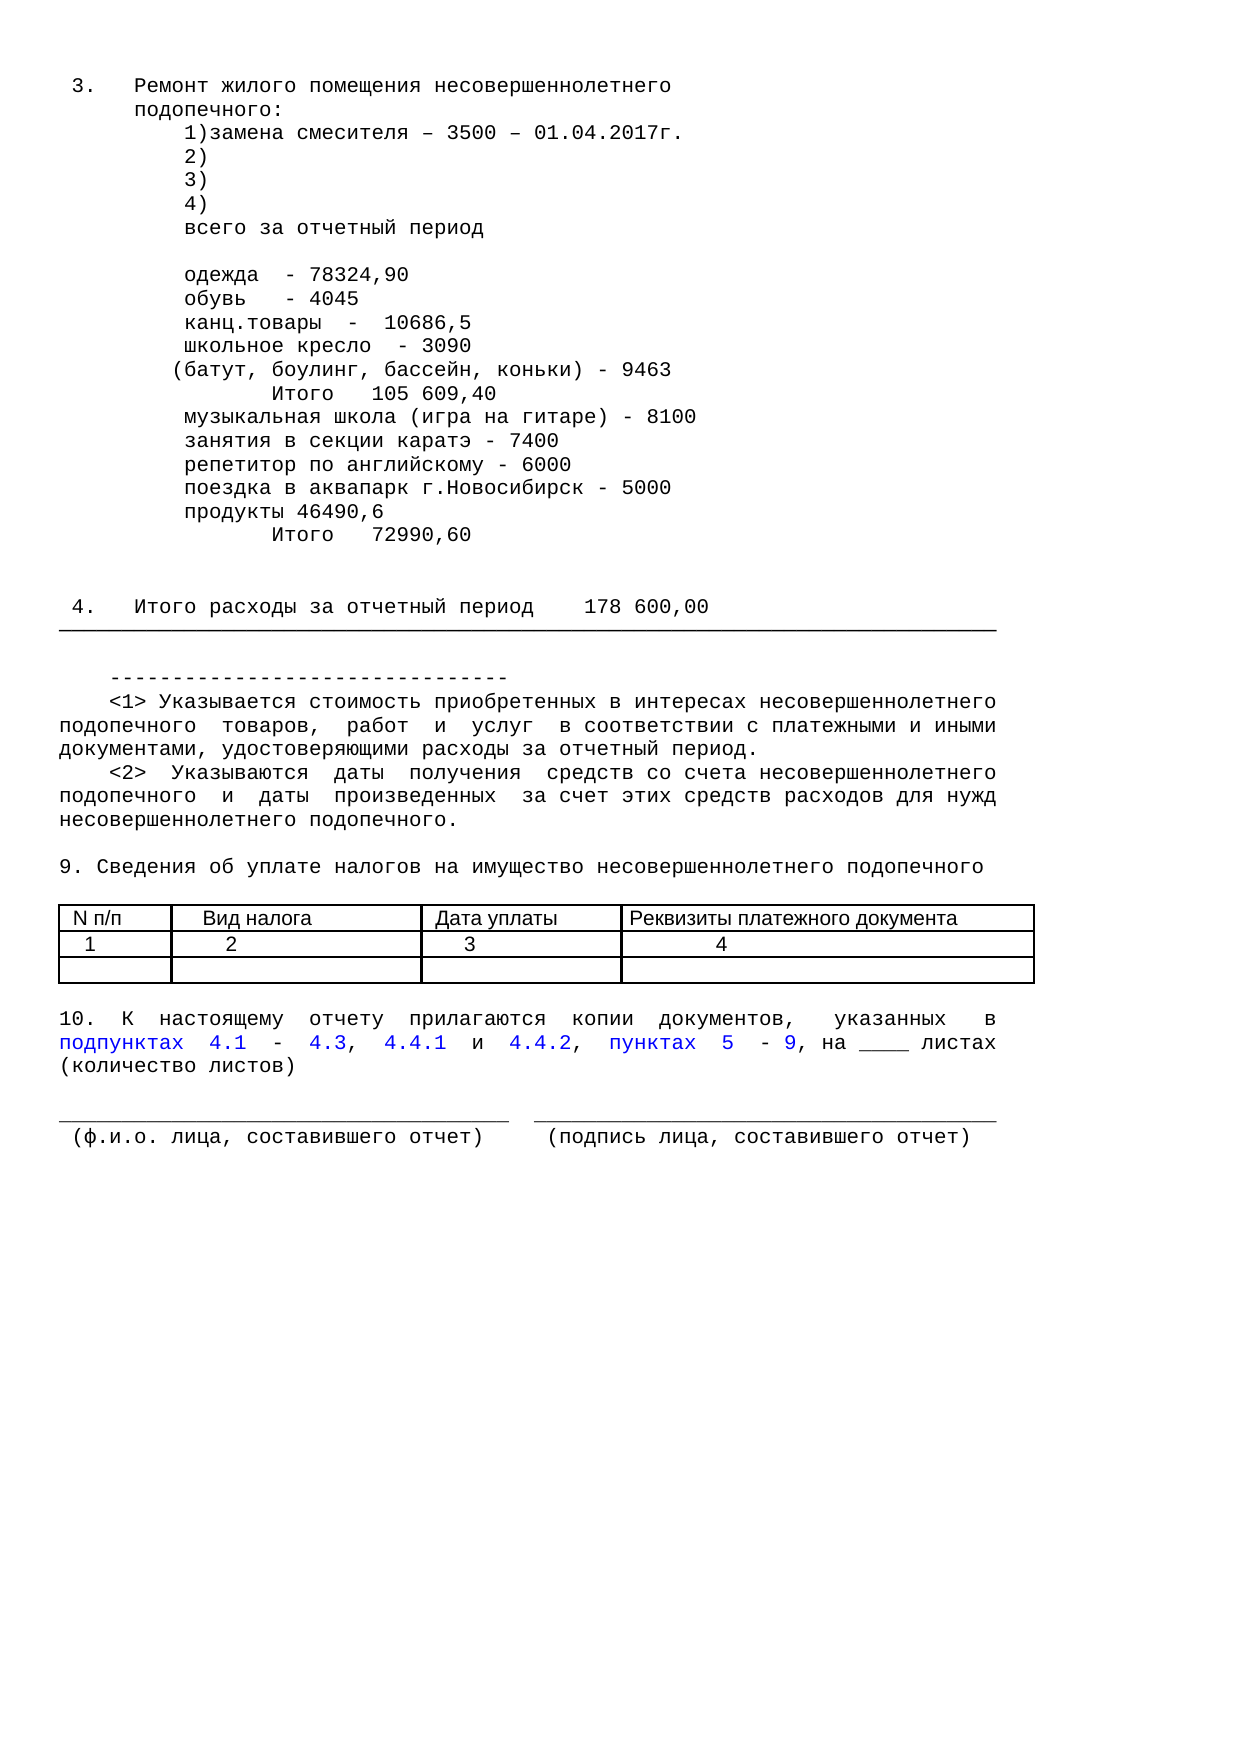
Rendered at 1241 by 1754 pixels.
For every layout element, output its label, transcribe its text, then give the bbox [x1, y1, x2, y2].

text ____________________________________ _____________________________________ [59, 1103, 1128, 1126]
text подопечного товаров, работ и услуг в соответствии с платежными и иными [59, 714, 1128, 738]
table_cell 3 [423, 932, 620, 956]
text обувь - 4045 [59, 288, 1128, 312]
text 9. Сведения об уплате налогов на имущество несовершеннолетнего подопечного [59, 856, 1128, 880]
table_cell [173, 958, 420, 982]
table_header Реквизиты платежного документа [623, 906, 1033, 930]
text занятия в секции каратэ - 7400 [59, 430, 1128, 453]
text 4. Итого расходы за отчетный период 178 600,00 [59, 596, 1128, 620]
text 3. Ремонт жилого помещения несовершеннолетнего [59, 75, 1128, 98]
text несовершеннолетнего подопечного. [59, 809, 1128, 833]
text Итого 72990,60 [59, 524, 1128, 548]
text ─────────────────────────────────────────────────────────────────────────── [59, 620, 1128, 643]
text 2) [59, 146, 1128, 169]
text (батут, боулинг, бассейн, коньки) - 9463 [59, 359, 1128, 383]
text 1)замена смесителя – 3500 – 01.04.2017г. [59, 122, 1128, 146]
table_cell [423, 958, 620, 982]
table_header N п/п [60, 906, 170, 930]
text (ф.и.о. лица, составившего отчет) (подпись лица, составившего отчет) [59, 1126, 1128, 1150]
table_cell [623, 958, 1033, 982]
text музыкальная школа (игра на гитаре) - 8100 [59, 406, 1128, 430]
text продукты 46490,6 [59, 501, 1128, 524]
text одежда - 78324,90 [59, 264, 1128, 288]
text 3) [59, 169, 1128, 193]
text <1> Указывается стоимость приобретенных в интересах несовершеннолетнего [59, 691, 1128, 714]
text подопечного: [59, 98, 1128, 122]
text школьное кресло - 3090 [59, 335, 1128, 359]
table_cell 4 [623, 932, 1033, 956]
text подпунктах 4.1 - 4.3, 4.4.1 и 4.4.2, пунктах 5 - 9, на ____ листах [59, 1032, 1128, 1056]
text всего за отчетный период [59, 217, 1128, 240]
text 10. К настоящему отчету прилагаются копии документов, указанных в [59, 1008, 1128, 1032]
text подопечного и даты произведенных за счет этих средств расходов для нужд [59, 786, 1128, 809]
text <2> Указываются даты получения средств со счета несовершеннолетнего [59, 762, 1128, 786]
text канц.товары - 10686,5 [59, 312, 1128, 335]
text репетитор по английскому - 6000 [59, 453, 1128, 477]
table_cell 2 [173, 932, 420, 956]
table_header Вид налога [173, 906, 420, 930]
text поездка в аквапарк г.Новосибирск - 5000 [59, 477, 1128, 501]
text Итого 105 609,40 [59, 383, 1128, 406]
text 4) [59, 193, 1128, 217]
table_header Дата уплаты [423, 906, 620, 930]
text (количество листов) [59, 1056, 1128, 1079]
table_cell 1 [60, 932, 170, 956]
text -------------------------------- [59, 667, 1128, 691]
text документами, удостоверяющими расходы за отчетный период. [59, 738, 1128, 762]
table_cell [60, 958, 170, 982]
